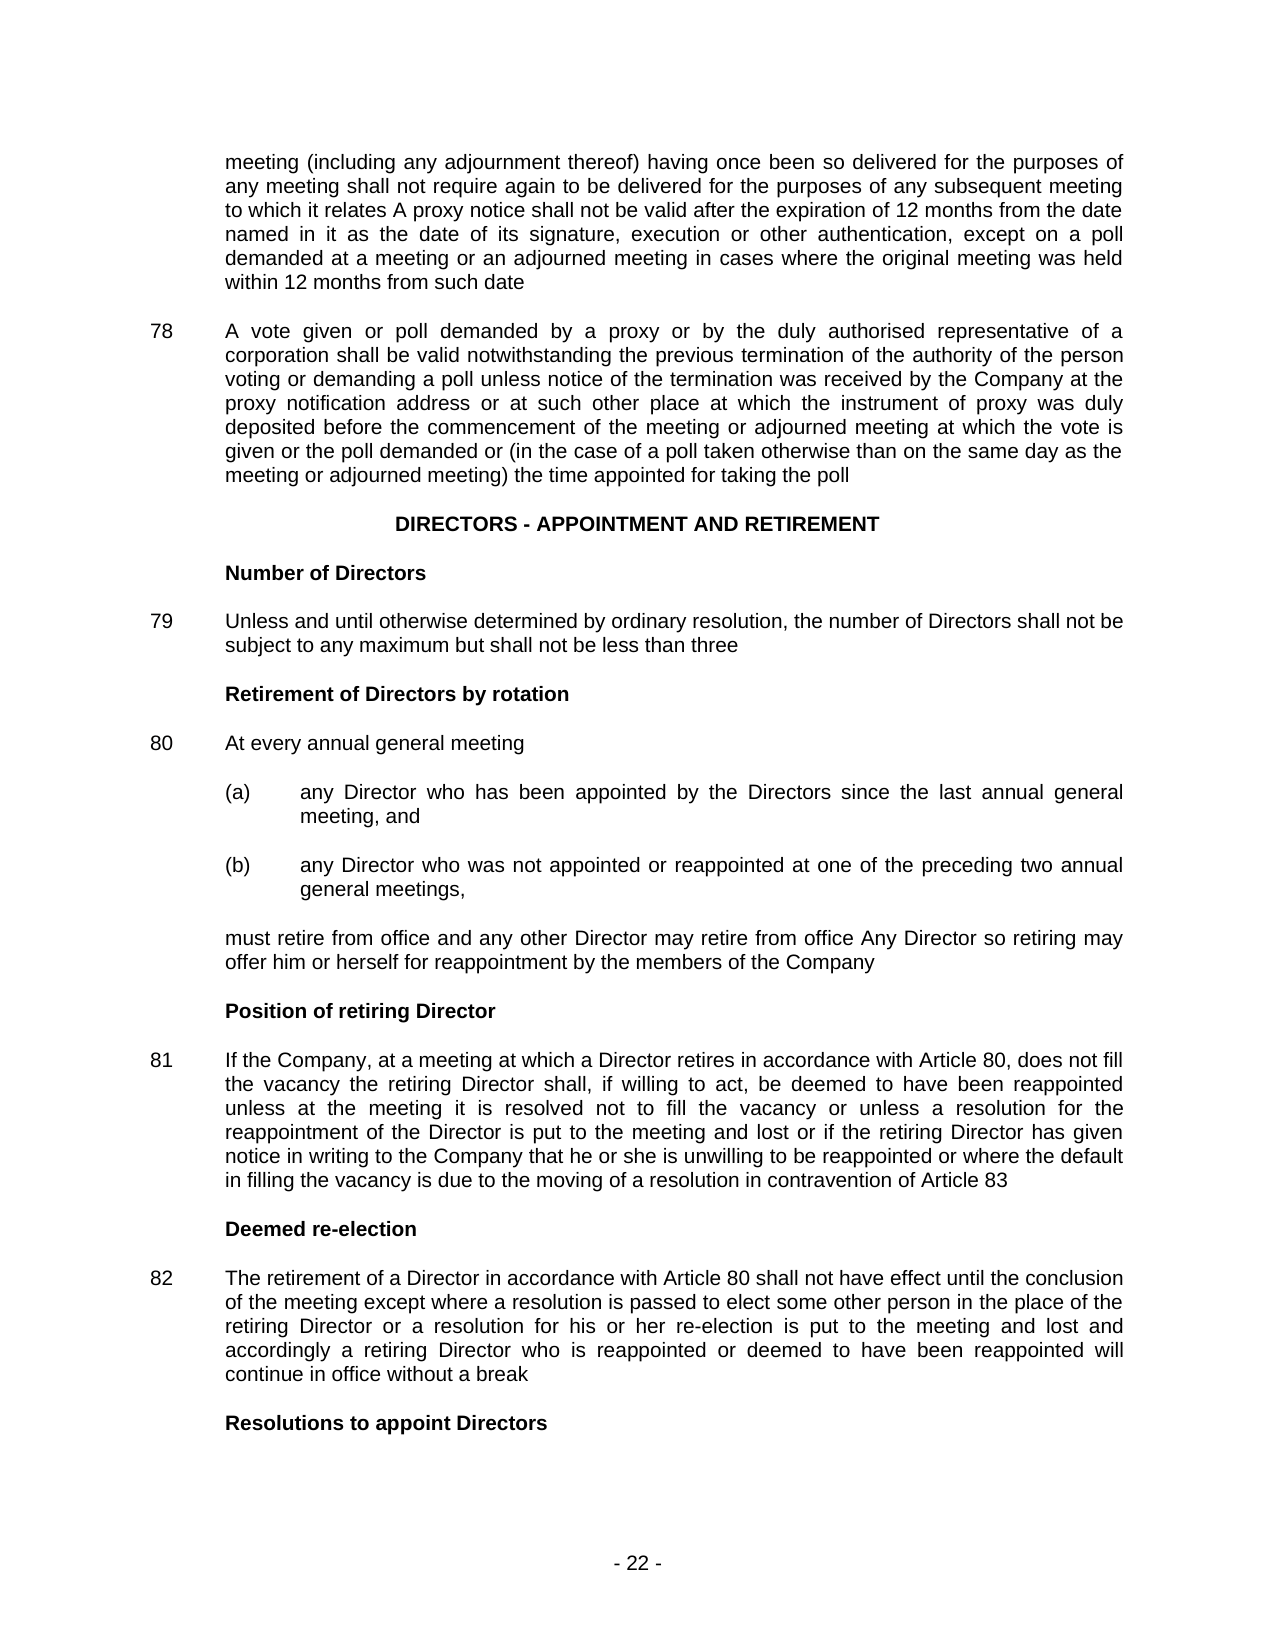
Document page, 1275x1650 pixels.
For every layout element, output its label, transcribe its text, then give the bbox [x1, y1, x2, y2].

subtitle At every annual general meeting [150, 731, 1125, 755]
text Deemed re-election [225, 1217, 1125, 1241]
text must retire from office and any other Director may retire from office Any Director so retiring may offer him or herself for reappointment by the members of the Company [225, 926, 1125, 974]
text Resolutions to appoint Directors [225, 1410, 1125, 1434]
subtitle If the Company, at a meeting at which a Director retires in accordance with Article 80, does not fill the vacancy the retiring Director shall, if willing to act, be deemed to have been reappointed unless at the meeting it is resolved not to fill the vacancy or unless a resolution for the reappointment of the Director is put to the meeting and lost or if the retiring Director has given notice in writing to the Company that he or she is unwilling to be reappointed or where the default in filling the vacancy is due to the moving of a resolution in contravention of Article 83 [150, 1048, 1125, 1192]
subtitle Unless and until otherwise determined by ordinary resolution, the number of Directors shall not be subject to any maximum but shall not be less than three [150, 609, 1125, 657]
subtitle A vote given or poll demanded by a proxy or by the duly authorised representative of a corporation shall be valid notwithstanding the previous termination of the authority of the person voting or demanding a poll unless notice of the termination was received by the Company at the proxy notification address or at such other place at which the instrument of proxy was duly deposited before the commencement of the meeting or adjourned meeting at which the vote is given or the poll demanded or (in the case of a poll taken otherwise than on the same day as the meeting or adjourned meeting) the time appointed for taking the poll [150, 319, 1125, 486]
subtitle any Director who has been appointed by the Directors since the last annual general meeting, and [225, 780, 1125, 828]
text Number of Directors [225, 560, 1125, 584]
title DIRECTORS - APPOINTMENT AND RETIREMENT [150, 511, 1125, 535]
subtitle The retirement of a Director in accordance with Article 80 shall not have effect until the conclusion of the meeting except where a resolution is passed to elect some other person in the place of the retiring Director or a resolution for his or her re-election is put to the meeting and lost and accordingly a retiring Director who is reappointed or deemed to have been reappointed will continue in office without a break [150, 1266, 1125, 1385]
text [225, 150, 1125, 294]
text Position of retiring Director [225, 999, 1125, 1023]
text Retirement of Directors by rotation [225, 682, 1125, 706]
subtitle any Director who was not appointed or reappointed at one of the preceding two annual general meetings, [225, 853, 1125, 901]
